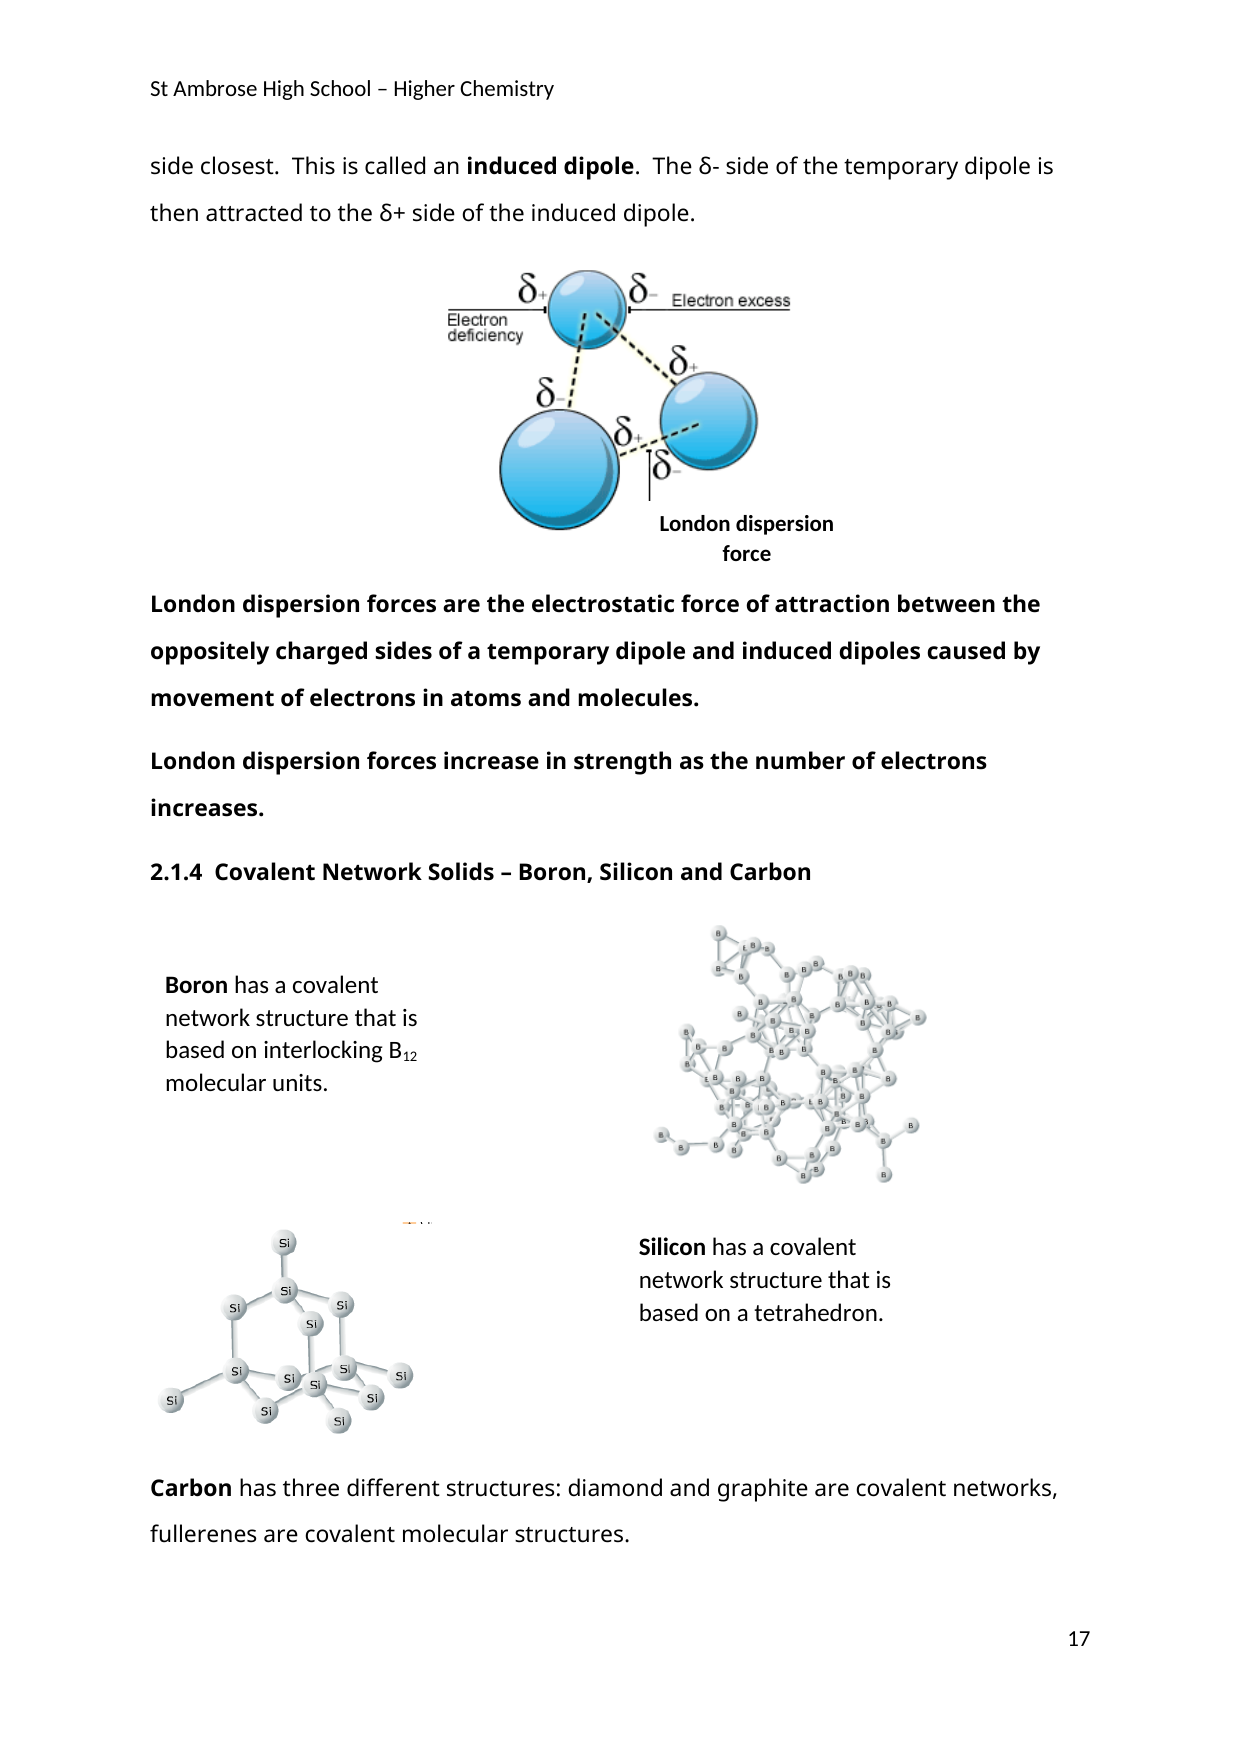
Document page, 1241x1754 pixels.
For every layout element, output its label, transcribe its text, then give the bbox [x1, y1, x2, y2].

picture [436, 260, 804, 558]
text London dispersion forces are the electrostatic force of attraction between the oppositely charged sides of a temporary dipole and induced dipoles caused by movement of electrons in atoms and molecules. [150, 588, 1090, 713]
text 2.1.4 Covalent Network Solids – Boron, Silicon and Carbon [150, 856, 1090, 887]
text London dispersion forces increase in strength as the number of electrons increases. [150, 745, 1090, 823]
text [150, 150, 1090, 228]
text Carbon has three different structures: diamond and graphite are covalent networks, fullerenes are covalent molecular structures. [150, 1471, 1080, 1549]
picture [150, 1222, 432, 1441]
picture [650, 919, 933, 1192]
